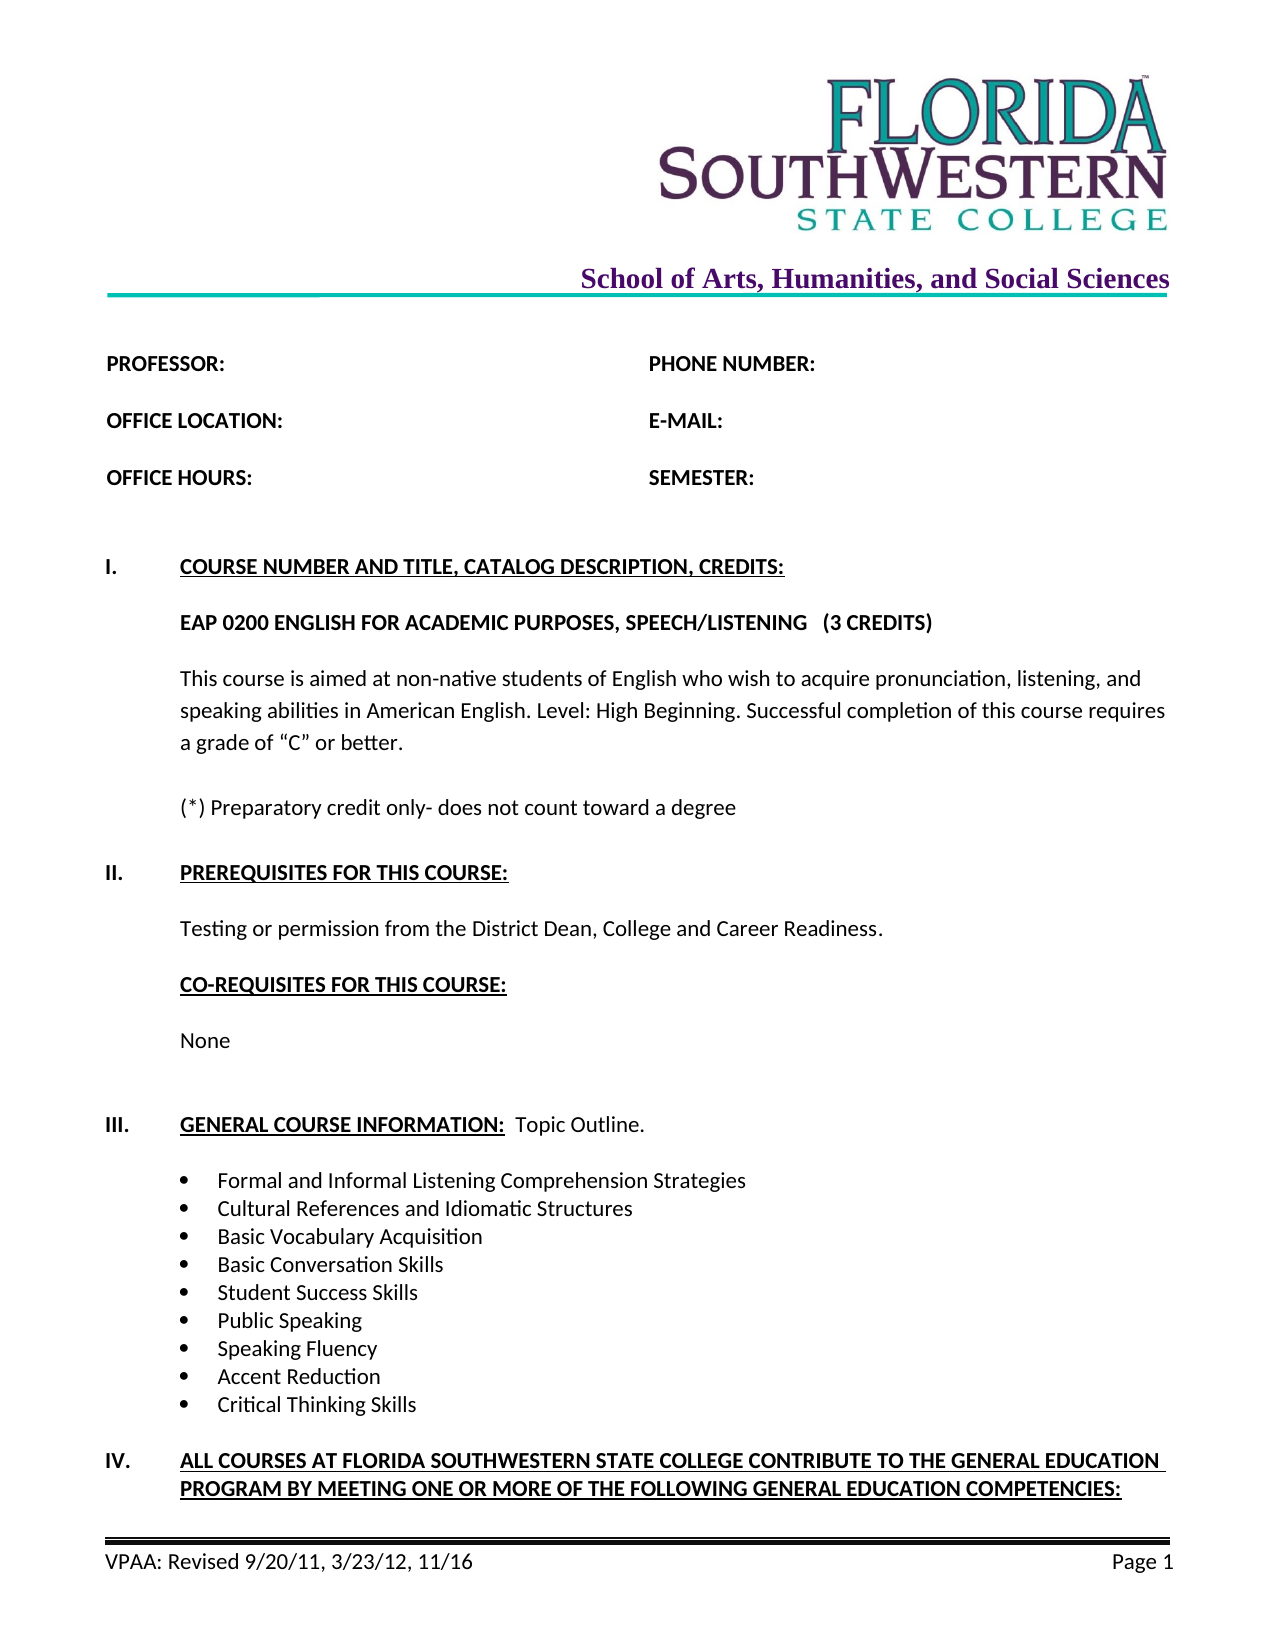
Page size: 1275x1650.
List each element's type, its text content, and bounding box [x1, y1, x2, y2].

list COURSE NUMBER AND TITLE, CATALOG DESCRIPTION, CREDITS: [105, 552, 1170, 580]
text Testing or permission from the District Dean, College and Career Readiness. [105, 914, 1170, 942]
table_header PROFESSOR: [95, 324, 637, 381]
list Formal and Informal Listening Comprehension Strategies [180, 1166, 1170, 1194]
text CO-REQUISITES FOR THIS COURSE: [105, 970, 1170, 998]
list PREREQUISITES FOR THIS COURSE: [105, 858, 1170, 886]
list Student Success Skills [180, 1278, 1170, 1306]
text EAP 0200 ENGLISH FOR ACADEMIC PURPOSES, SPEECH/LISTENING (3 CREDITS) [105, 608, 1170, 636]
list Critical Thinking Skills [180, 1390, 1170, 1418]
table_cell OFFICE HOURS: [95, 439, 637, 496]
list GENERAL COURSE INFORMATION: Topic Outline. [105, 1110, 1170, 1138]
list Public Speaking [180, 1306, 1170, 1334]
text This course is aimed at non-native students of English who wish to acquire pronunciation, listening, and speaking abilities in American English. Level: High Beginning. Successful completion of this course requires a grade of “C” or better. [180, 664, 1170, 756]
list Basic Vocabulary Acquisition [180, 1222, 1170, 1250]
list All courses at Florida SouthWestern State College contribute to the general education program by meeting one or more of the following general education competencies: [105, 1446, 1170, 1502]
table_cell OFFICE LOCATION: [95, 381, 637, 438]
table_cell E-MAIL: [638, 381, 1180, 438]
text None [180, 1026, 1170, 1054]
list Accent Reduction [180, 1362, 1170, 1390]
list Cultural References and Idiomatic Structures [180, 1194, 1170, 1222]
table_header PHONE NUMBER: [638, 324, 1180, 381]
list Basic Conversation Skills [180, 1250, 1170, 1278]
list Speaking Fluency [180, 1334, 1170, 1362]
picture [657, 75, 1170, 233]
text (*) Preparatory credit only- does not count toward a degree [180, 793, 1170, 854]
table_cell SEMESTER: [638, 439, 1180, 496]
